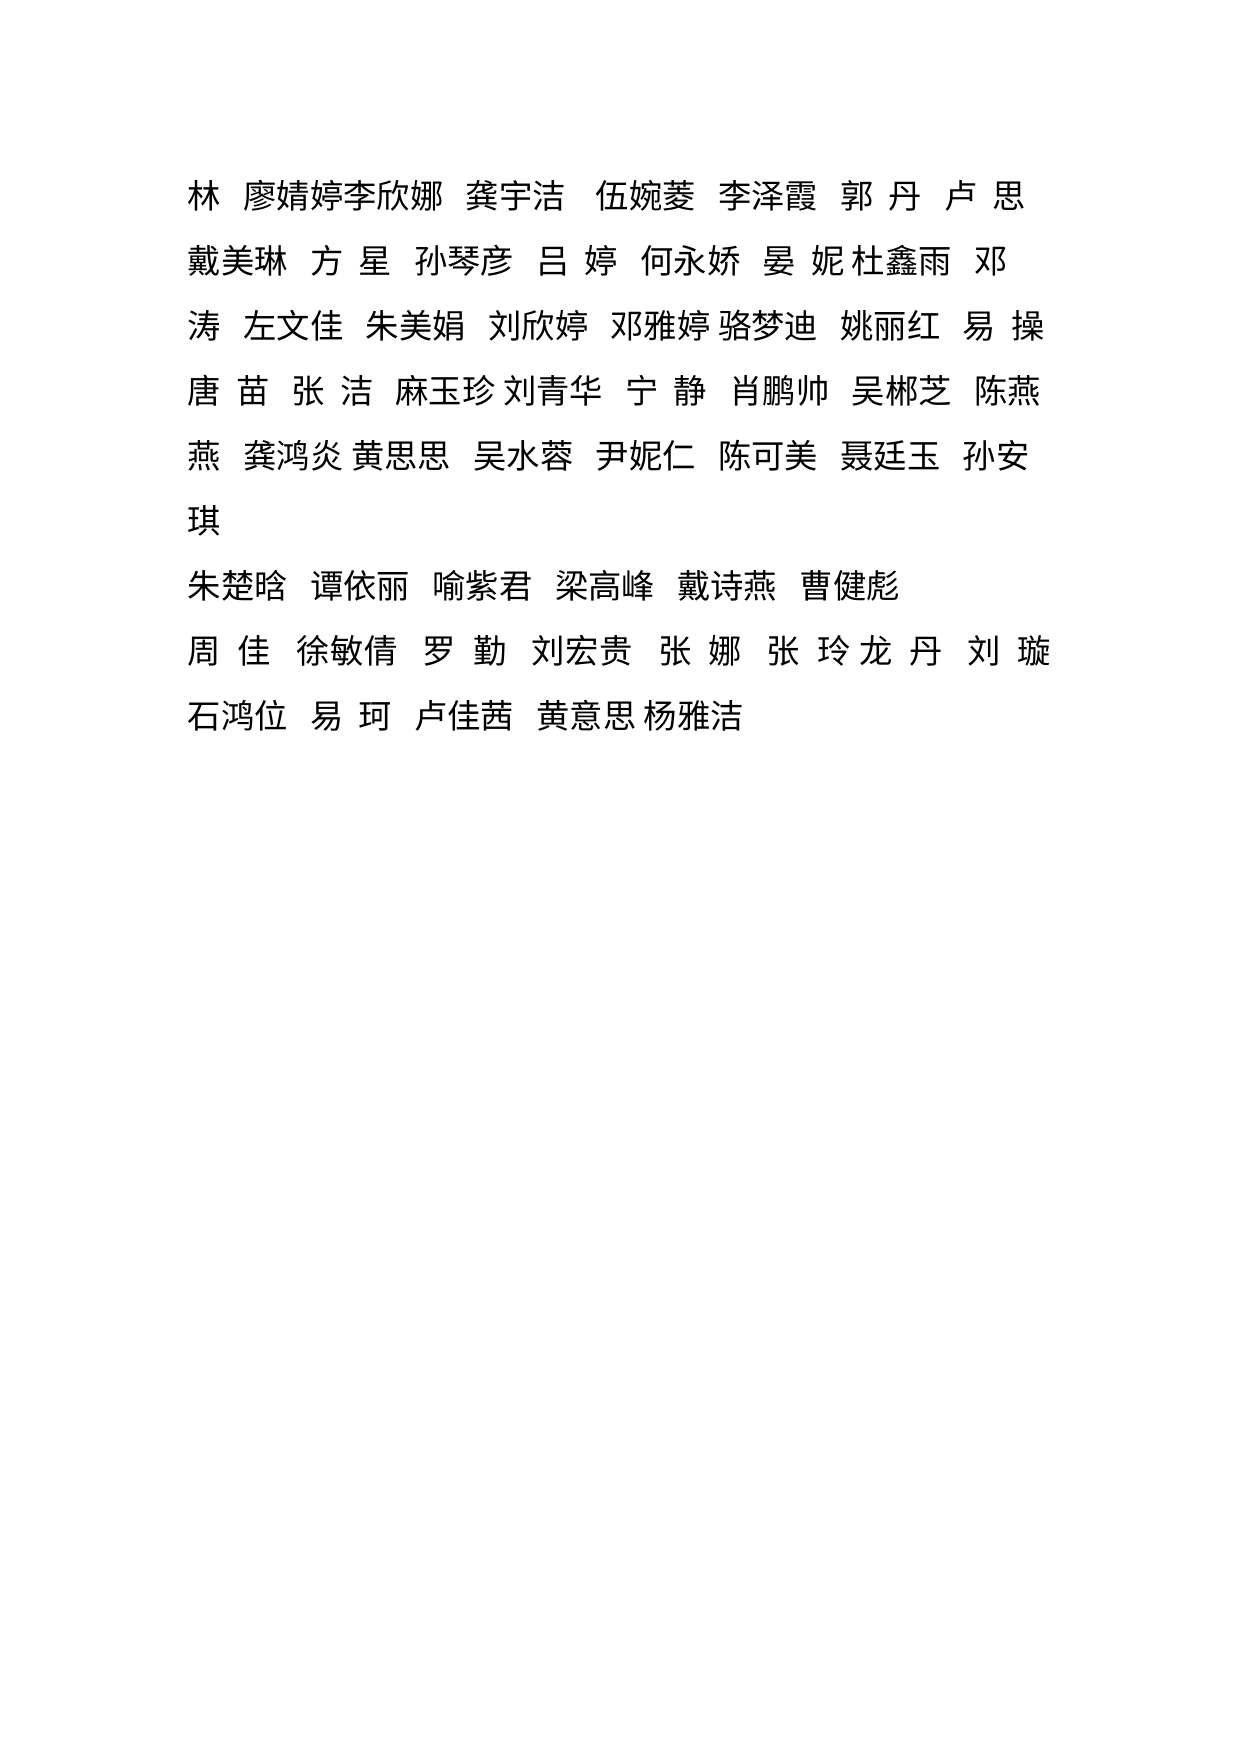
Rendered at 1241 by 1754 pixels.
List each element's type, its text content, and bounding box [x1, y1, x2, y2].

text 朱楚晗 谭依丽 喻紫君 梁高峰 戴诗燕 曹健彪 [187, 552, 1053, 617]
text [187, 162, 1053, 552]
text 周 佳 徐敏倩 罗 勤 刘宏贵 张 娜 张 玲 龙 丹 刘 璇 石鸿位 易 珂 卢佳茜 黄意思 杨雅洁 [187, 617, 1053, 747]
